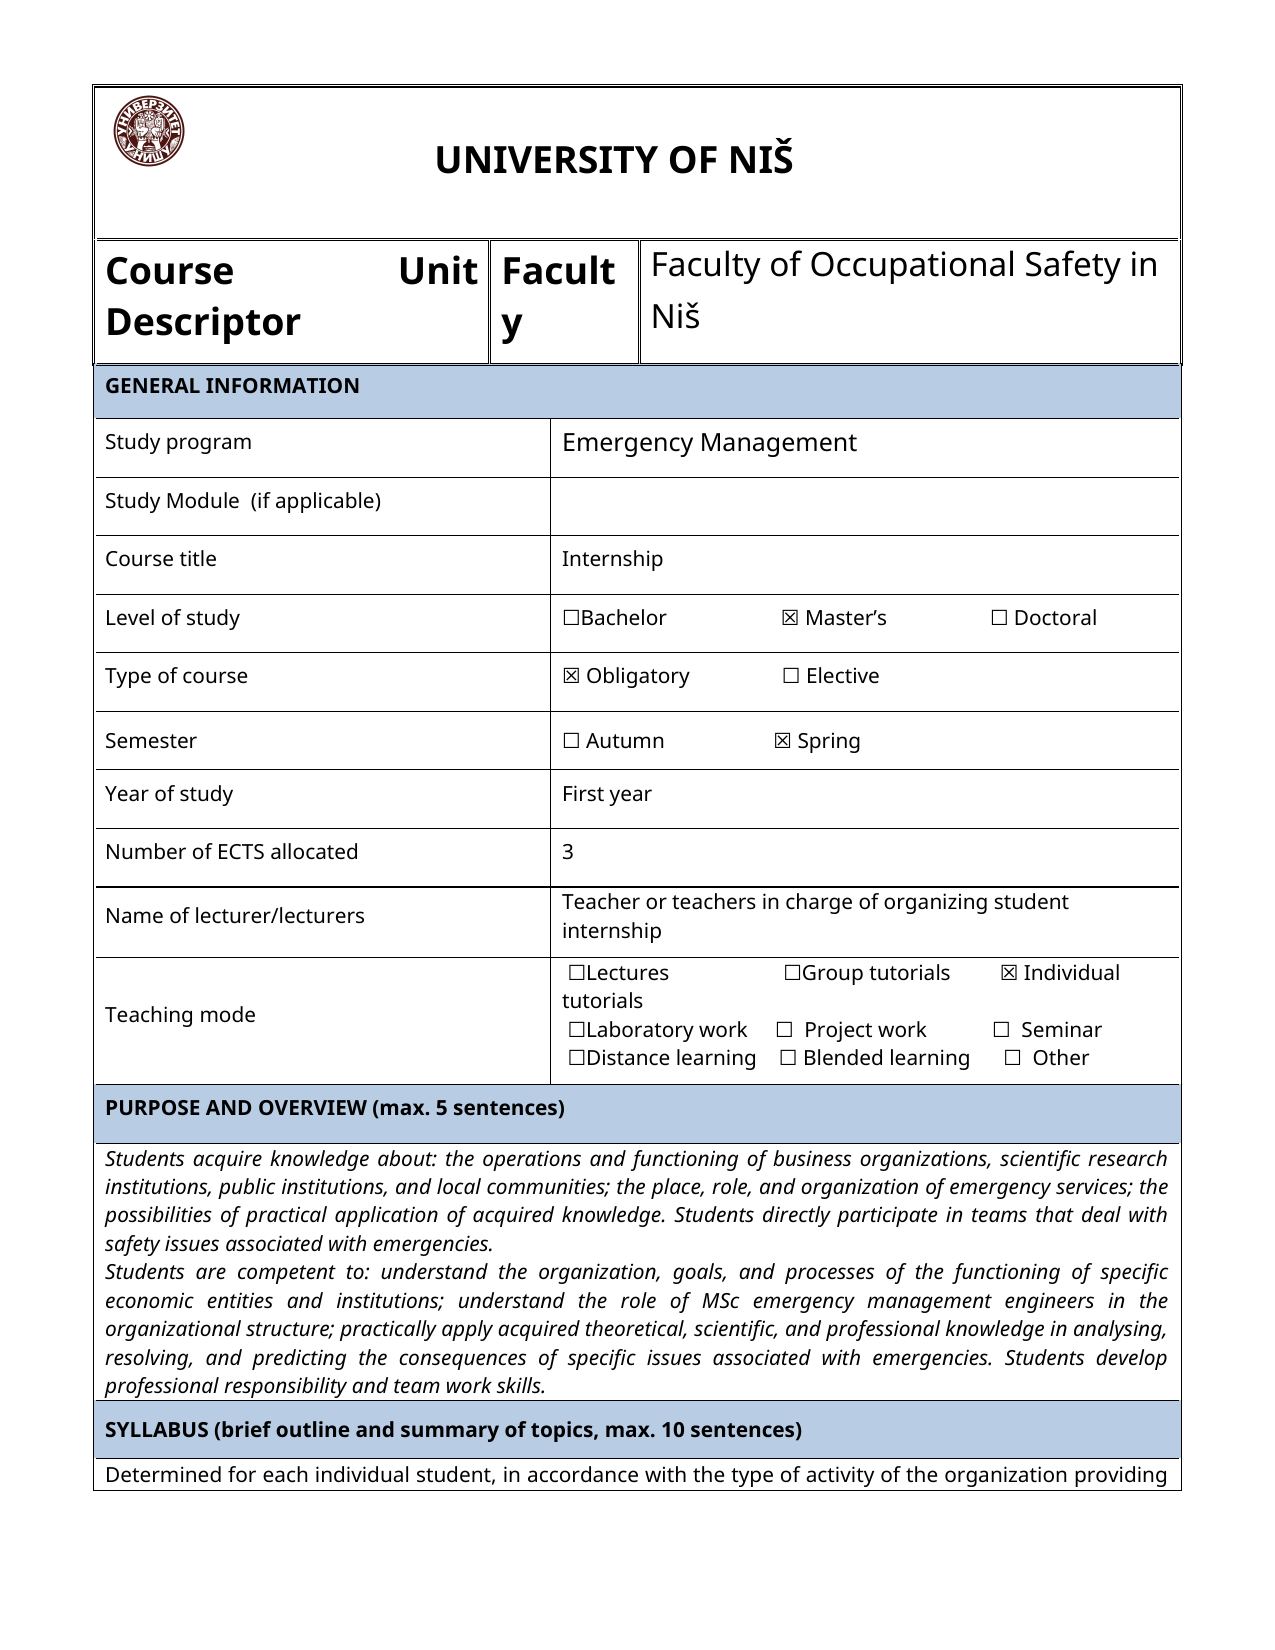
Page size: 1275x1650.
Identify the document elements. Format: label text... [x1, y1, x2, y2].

table_cell Students acquire knowledge about: the operations and functioning of business organizations, scientific research institutions, public institutions, and local communities; the place, role, and organization of emergency services; the possibilities of practical application of acquired knowledge. Students directly participate in teams that deal with safety issues associated with emergencies. Students are competent to: understand the organization, goals, and processes of the functioning of specific economic entities and institutions; understand the role of MSc emergency management engineers in the organizational structure; practically apply acquired theoretical, scientific, and professional knowledge in analysing, resolving, and predicting the consequences of specific issues associated with emergencies. Students develop professional responsibility and team work skills. [94, 1143, 1181, 1400]
table_cell ☐ Autumn ☒ Spring [551, 711, 1181, 769]
table_cell First year [551, 769, 1181, 828]
table_cell Course title [94, 535, 550, 594]
table_cell Semester [94, 711, 550, 769]
table_cell Type of course [94, 652, 550, 711]
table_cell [94, 1458, 1181, 1490]
table_cell Course Unit Descriptor [94, 238, 490, 363]
table_cell Internship [551, 535, 1181, 594]
table_cell Teacher or teachers in charge of organizing student internship [551, 886, 1181, 957]
table_cell Study program [94, 418, 550, 477]
table_cell ☒ Obligatory ☐ Elective [551, 652, 1181, 711]
table_cell Faculty [491, 241, 638, 363]
table_cell ☐Bachelor ☒ Master’s ☐ Doctoral [551, 594, 1181, 652]
table_cell Study Module (if applicable) [94, 477, 550, 535]
table_cell Faculty of Occupational Safety in Niš [639, 238, 1181, 363]
table_cell Number of ECTS allocated [94, 828, 550, 886]
table_cell PURPOSE AND OVERVIEW (max. 5 sentences) [94, 1084, 1181, 1143]
table_cell Name of lecturer/lecturers [94, 886, 550, 957]
table_cell SYLLABUS (brief outline and summary of topics, max. 10 sentences) [94, 1400, 1181, 1458]
table_cell Year of study [94, 769, 550, 828]
table_cell 3 [551, 828, 1181, 886]
table_cell Emergency Management [551, 418, 1181, 477]
table_header UNIVERSITY OF NIŠ [95, 88, 1180, 238]
table_cell GENERAL INFORMATION [94, 363, 1181, 418]
table_cell ☐Lectures ☐Group tutorials ☒ Individual tutorials ☐Laboratory work ☐ Project work ☐ Seminar ☐Distance learning ☐ Blended learning ☐ Other [551, 957, 1181, 1084]
table_cell Level of study [94, 594, 550, 652]
table_cell Teaching mode [94, 957, 550, 1084]
table_cell [551, 477, 1181, 535]
